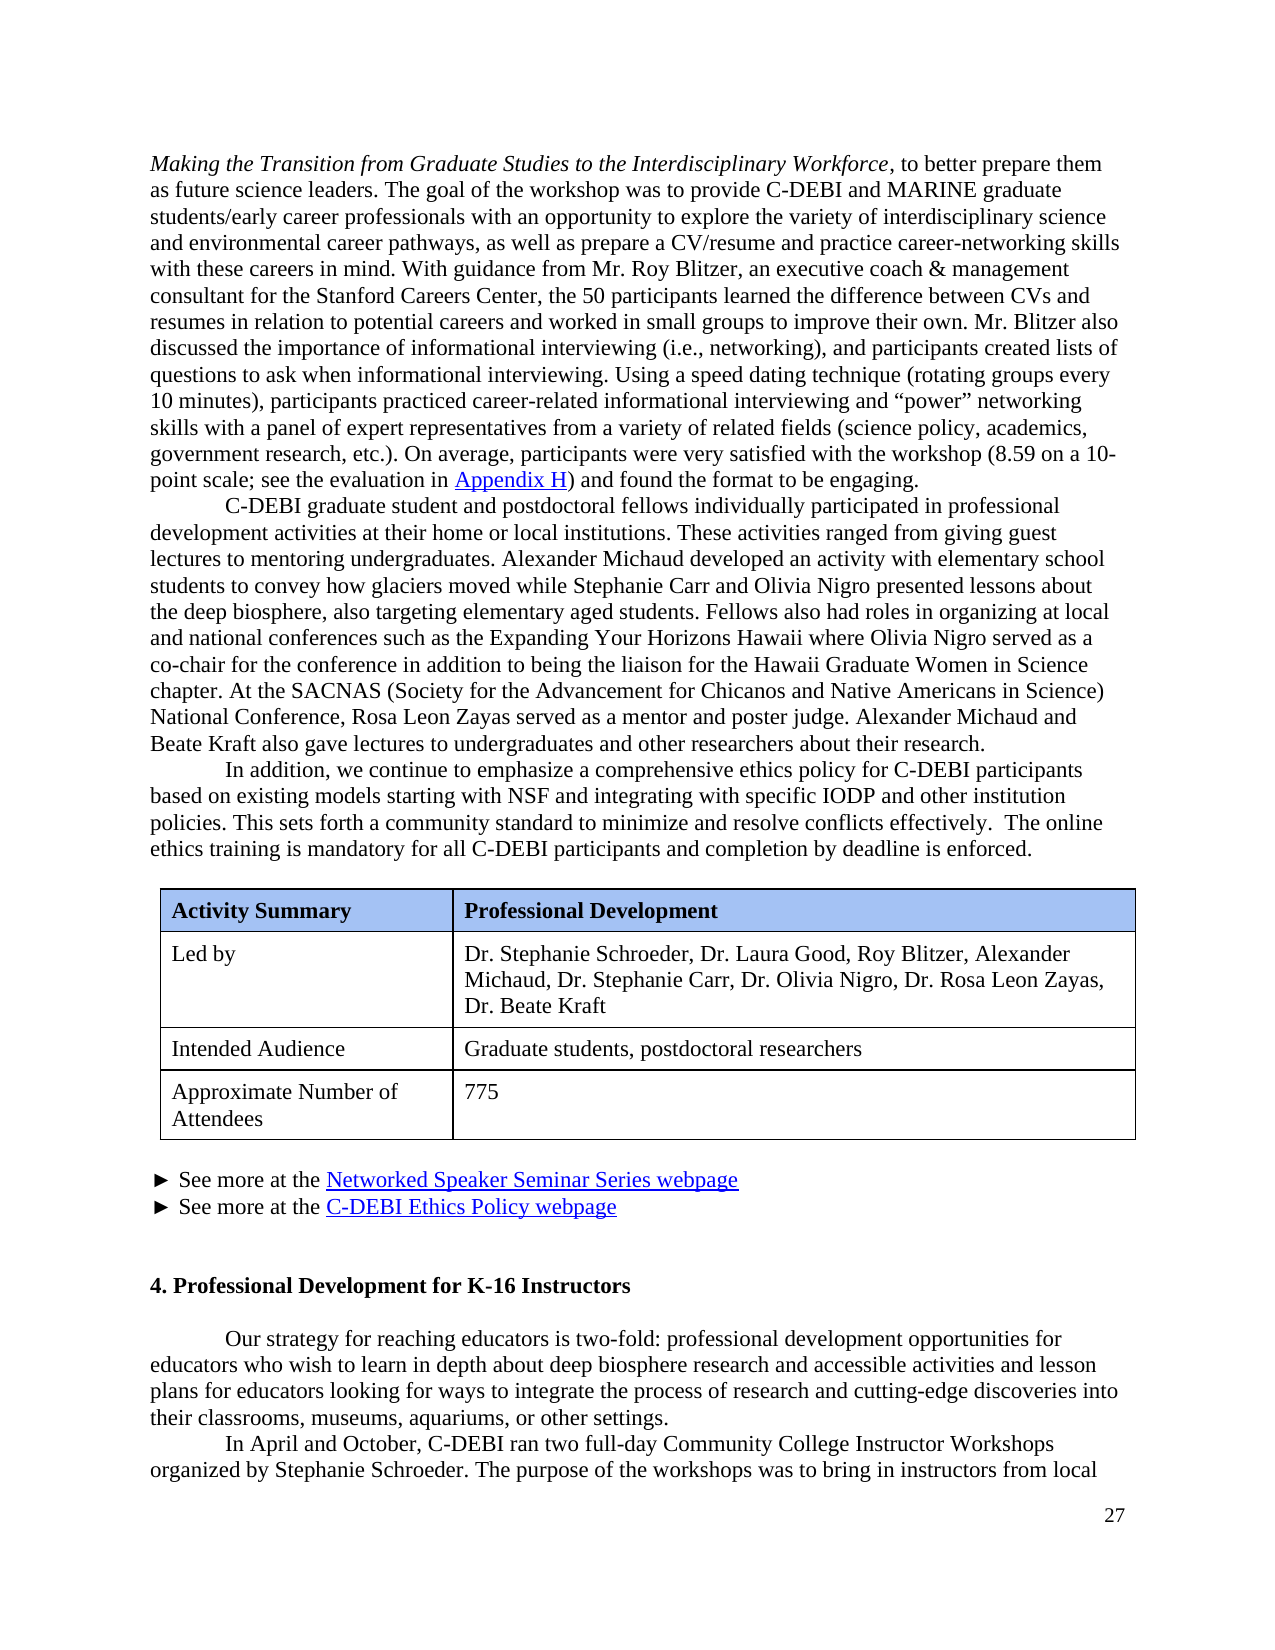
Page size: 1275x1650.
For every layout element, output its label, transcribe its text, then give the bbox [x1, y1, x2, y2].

text Our strategy for reaching educators is two-fold: professional development opportunities for educators who wish to learn in depth about deep biosphere research and accessible activities and lesson plans for educators looking for ways to integrate the process of research and cutting-edge discoveries into their classrooms, museums, aquariums, or other settings. [150, 1325, 1125, 1430]
text ► See more at the C-DEBI Ethics Policy webpage [150, 1193, 1125, 1219]
table_cell Approximate Number of Attendees [161, 1071, 452, 1139]
table_cell Intended Audience [161, 1028, 452, 1069]
table_cell Graduate students, postdoctoral researchers [454, 1028, 1135, 1069]
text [150, 150, 1125, 493]
table_cell 775 [454, 1071, 1135, 1139]
table_cell Led by [161, 932, 452, 1026]
table_cell Dr. Stephanie Schroeder, Dr. Laura Good, Roy Blitzer, Alexander Michaud, Dr. Stephanie Carr, Dr. Olivia Nigro, Dr. Rosa Leon Zayas, Dr. Beate Kraft [454, 932, 1135, 1026]
text 4. Professional Development for K-16 Instructors [150, 1272, 1125, 1298]
table_header Activity Summary [161, 890, 452, 931]
text In addition, we continue to emphasize a comprehensive ethics policy for C-DEBI participants based on existing models starting with NSF and integrating with specific IODP and other institution policies. This sets forth a community standard to minimize and resolve conflicts effectively. The online ethics training is mandatory for all C-DEBI participants and completion by deadline is enforced. [150, 756, 1125, 862]
text C-DEBI graduate student and postdoctoral fellows individually participated in professional development activities at their home or local institutions. These activities ranged from giving guest lectures to mentoring undergraduates. Alexander Michaud developed an activity with elementary school students to convey how glaciers moved while Stephanie Carr and Olivia Nigro presented lessons about the deep biosphere, also targeting elementary aged students. Fellows also had roles in organizing at local and national conferences such as the Expanding Your Horizons Hawaii where Olivia Nigro served as a co-chair for the conference in addition to being the liaison for the Hawaii Graduate Women in Science chapter. At the SACNAS (Society for the Advancement for Chicanos and Native Americans in Science) National Conference, Rosa Leon Zayas served as a mentor and poster judge. Alexander Michaud and Beate Kraft also gave lectures to undergraduates and other researchers about their research. [150, 493, 1125, 756]
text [150, 1430, 1125, 1483]
text ► See more at the Networked Speaker Seminar Series webpage [150, 1167, 1125, 1193]
table_header Professional Development [454, 890, 1135, 931]
